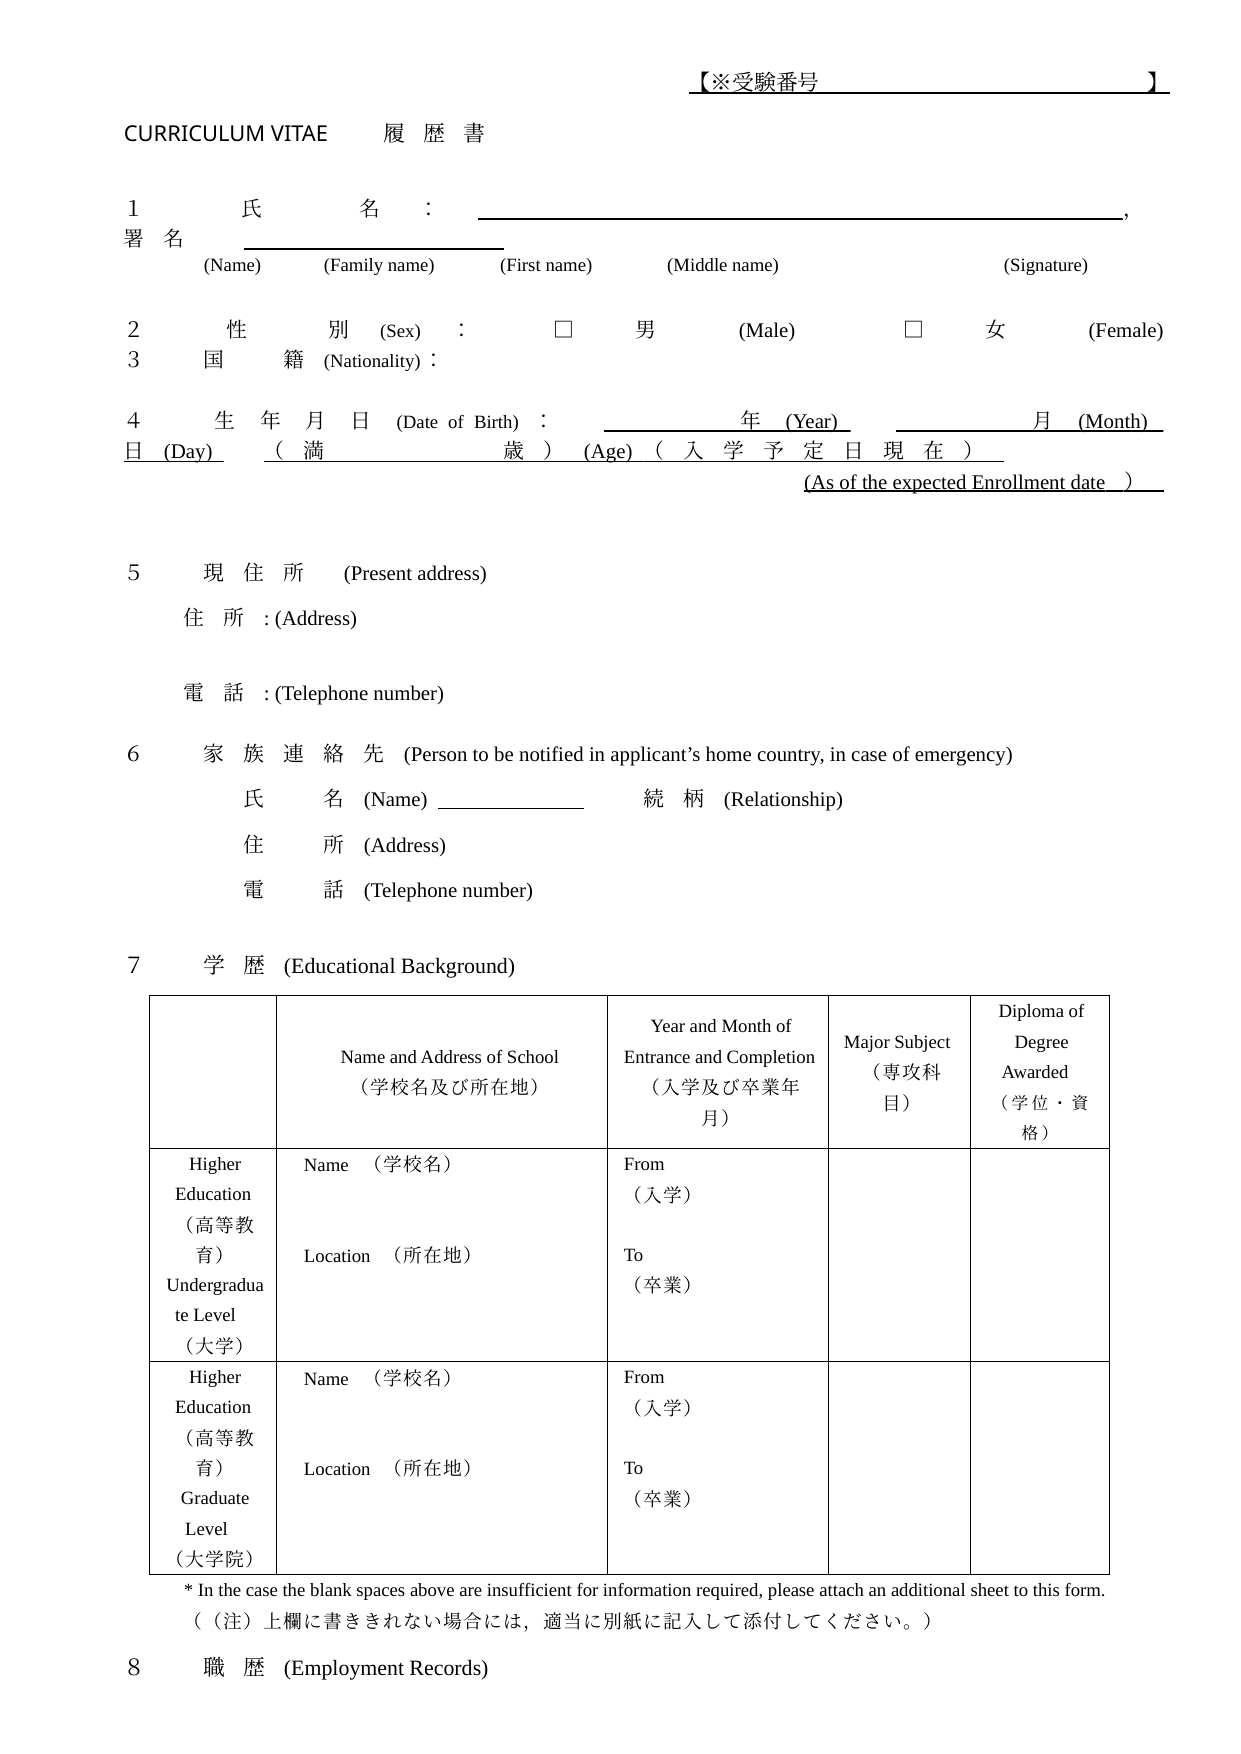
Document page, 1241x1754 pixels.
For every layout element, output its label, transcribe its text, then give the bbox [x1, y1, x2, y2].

table_cell [829, 1149, 970, 1361]
table_cell From （入学） To （卒業） [608, 1149, 828, 1361]
table_cell Name（学校名） Location（所在地） [277, 1149, 607, 1361]
text 氏 名(Name) 続柄(Relationship) [124, 783, 1164, 813]
text ７ 学歴(Educational Background) [124, 934, 1164, 995]
text (Name) (Family name) (First name) (Middle name) (Signature) [124, 253, 1164, 283]
table_cell Name（学校名） Location（所在地） [277, 1362, 607, 1574]
text ４ 生年月日(Date of Birth)： 年(Year) 月(Month) 日(Day) （満 歳）(Age)（入学予定日現在） [124, 404, 1164, 465]
text (As of the expected Enrollment date） [124, 465, 1164, 495]
text CURRICULUM VITAE 履歴書 [124, 101, 1164, 162]
text （（注）上欄に書ききれない場合には，適当に別紙に記入して添付してください。） [124, 1605, 1164, 1636]
text 住所: (Address) [124, 601, 1164, 631]
text 住 所(Address) [124, 828, 1164, 858]
table_cell Higher Education （高等教育） Undergraduate Level （大学） [150, 1149, 276, 1361]
table_cell From （入学） To （卒業） [608, 1362, 828, 1574]
text ８ 職歴(Employment Records) [124, 1636, 1164, 1696]
table_header Name and Address of School （学校名及び所在地） [277, 996, 607, 1147]
text 電 話(Telephone number) [124, 873, 1164, 904]
table_header [150, 996, 276, 1147]
text １ 氏 名： ， 署名 [124, 192, 1164, 253]
table_header Major Subject （専攻科目） [829, 996, 970, 1147]
text 電話: (Telephone number) [124, 677, 1164, 707]
table_header Diploma of Degree Awarded （学位・資格） [971, 996, 1109, 1147]
text * In the case the blank spaces above are insufficient for information required, please attach an additional sheet to this form. [124, 1575, 1164, 1605]
table_header Year and Month of Entrance and Completion （入学及び卒業年月） [608, 996, 828, 1147]
text ５ 現住所 (Present address) [124, 556, 1164, 586]
table_cell Higher Education （高等教育） Graduate Level （大学院） [150, 1362, 276, 1574]
text ２ 性 別(Sex)： □ 男 (Male) □ 女 (Female) ３ 国 籍(Nationality)： [124, 313, 1164, 374]
table_cell [829, 1362, 970, 1574]
table_cell [971, 1149, 1109, 1361]
table_cell [971, 1362, 1109, 1574]
text ６ 家族連絡先(Person to be notified in applicant’s home country, in case of emergency) [124, 737, 1164, 768]
